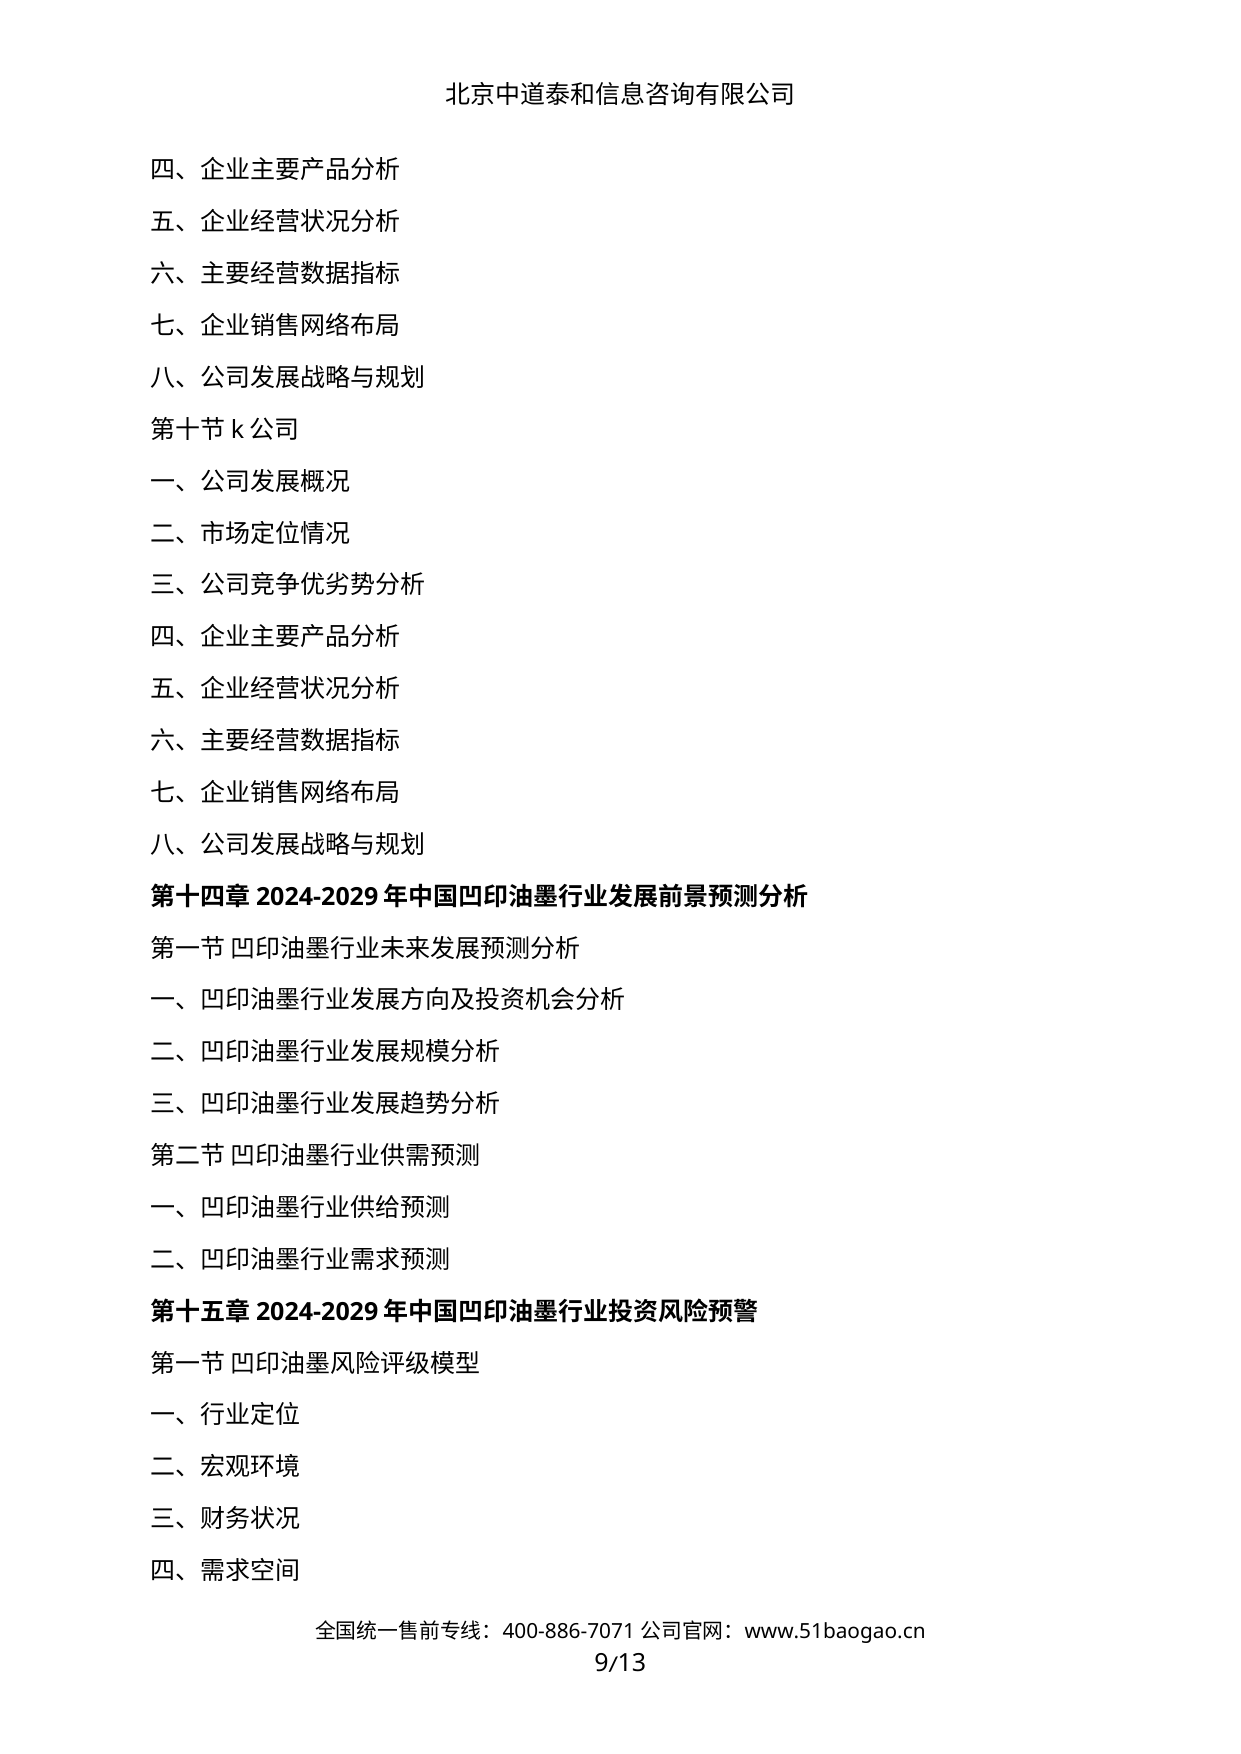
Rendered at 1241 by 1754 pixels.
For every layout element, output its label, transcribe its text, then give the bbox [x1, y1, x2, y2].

text 一、公司发展概况 [150, 461, 1090, 497]
text 三、公司竞争优劣势分析 [150, 565, 1090, 601]
text 四、需求空间 [150, 1551, 1090, 1587]
text 三、财务状况 [150, 1499, 1090, 1535]
text 五、企业经营状况分析 [150, 669, 1090, 705]
text 二、凹印油墨行业需求预测 [150, 1239, 1090, 1276]
text 八、公司发展战略与规划 [150, 357, 1090, 394]
text 一、凹印油墨行业供给预测 [150, 1187, 1090, 1224]
text 八、公司发展战略与规划 [150, 824, 1090, 861]
text 六、主要经营数据指标 [150, 721, 1090, 757]
text 第二节 凹印油墨行业供需预测 [150, 1136, 1090, 1172]
text 第十四章 2024-2029年中国凹印油墨行业发展前景预测分析 [150, 876, 1090, 912]
text 第一节 凹印油墨风险评级模型 [150, 1343, 1090, 1379]
text 二、宏观环境 [150, 1447, 1090, 1483]
text 第一节 凹印油墨行业未来发展预测分析 [150, 928, 1090, 964]
text 三、凹印油墨行业发展趋势分析 [150, 1084, 1090, 1120]
text 四、企业主要产品分析 [150, 150, 1090, 186]
text 六、主要经营数据指标 [150, 254, 1090, 290]
text 第十五章 2024-2029年中国凹印油墨行业投资风险预警 [150, 1291, 1090, 1327]
text 七、企业销售网络布局 [150, 772, 1090, 809]
text 二、市场定位情况 [150, 513, 1090, 549]
text 五、企业经营状况分析 [150, 202, 1090, 238]
text 七、企业销售网络布局 [150, 306, 1090, 342]
text 第十节 k公司 [150, 409, 1090, 446]
text 四、企业主要产品分析 [150, 617, 1090, 653]
text 一、行业定位 [150, 1395, 1090, 1431]
text 二、凹印油墨行业发展规模分析 [150, 1032, 1090, 1068]
text 一、凹印油墨行业发展方向及投资机会分析 [150, 980, 1090, 1016]
